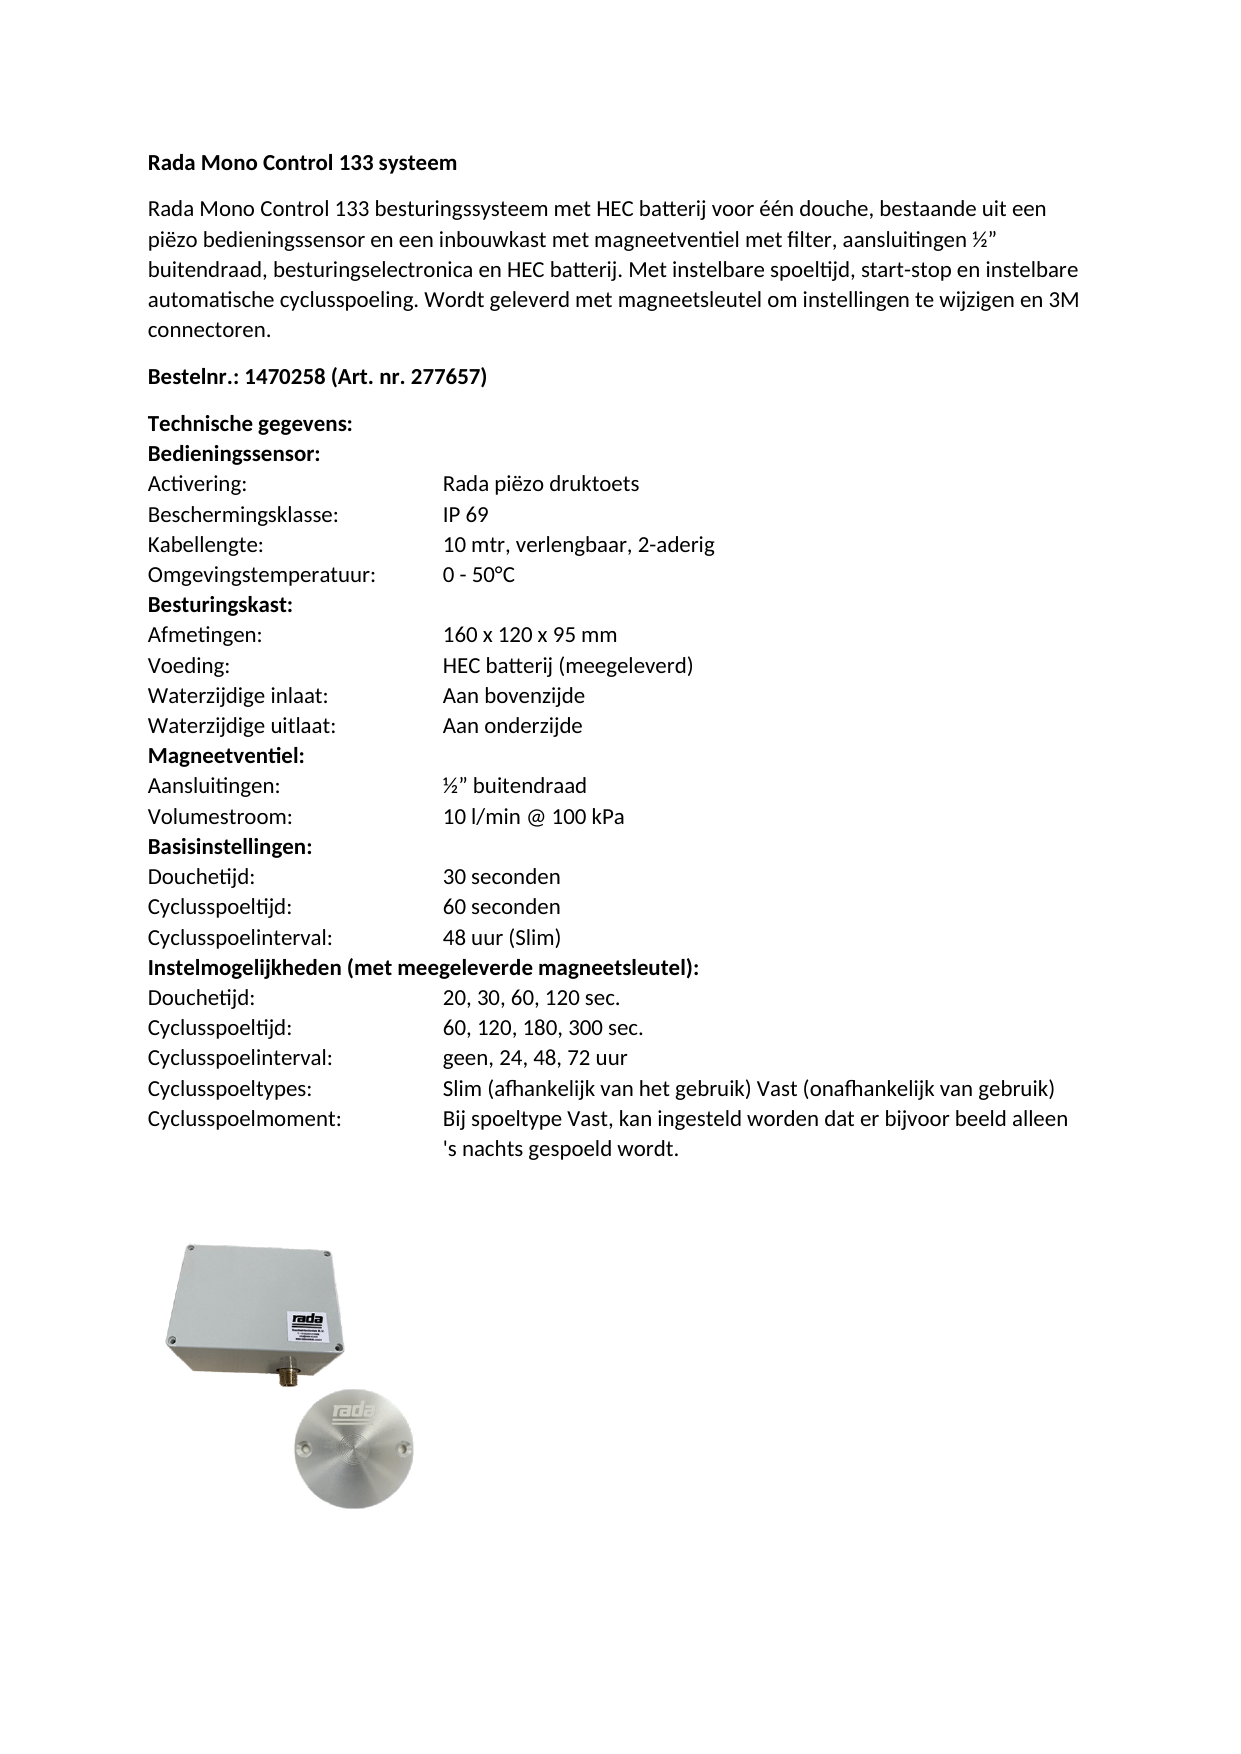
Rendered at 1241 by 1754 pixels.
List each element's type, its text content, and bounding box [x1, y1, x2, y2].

text Technische gegevens: Bedieningssensor: Activering: Rada piëzo druktoets Beschermingsklasse: IP 69 Kabellengte: 10 mtr, verlengbaar, 2-aderig Omgevingstemperatuur: 0 - 50°C Besturingskast: Afmetingen: 160 x 120 x 95 mm Voeding: HEC batterij (meegeleverd) Waterzijdige inlaat: Aan bovenzijde Waterzijdige uitlaat: Aan onderzijde Magneetventiel: Aansluitingen: ½” buitendraad Volumestroom: 10 l/min @ 100 kPa Basisinstellingen: Douchetijd: 30 seconden Cyclusspoeltijd: 60 seconden Cyclusspoelinterval: 48 uur (Slim) Instelmogelijkheden (met meegeleverde magneetsleutel): Douchetijd: 20, 30, 60, 120 sec. Cyclusspoeltijd: 60, 120, 180, 300 sec. Cyclusspoelinterval: geen, 24, 48, 72 uur Cyclusspoeltypes: Slim (afhankelijk van het gebruik) Vast (onafhankelijk van gebruik) Cyclusspoelmoment: Bij spoeltype Vast, kan ingesteld worden dat er bijvoor beeld alleen 's nachts gespoeld wordt. [148, 409, 1093, 1162]
text Rada Mono Control 133 systeem [148, 148, 1093, 176]
text Rada Mono Control 133 besturingssysteem met HEC batterij voor één douche, bestaande uit een piëzo bedieningssensor en een inbouwkast met magneetventiel met filter, aansluitingen ½” buitendraad, besturingselectronica en HEC batterij. Met instelbare spoeltijd, start-stop en instelbare automatische cyclusspoeling. Wordt geleverd met magneetsleutel om instellingen te wijzigen en 3M connectoren. [148, 194, 1093, 343]
text Bestelnr.: 1470258 (Art. nr. 277657) [148, 362, 1093, 390]
picture [147, 1227, 431, 1523]
